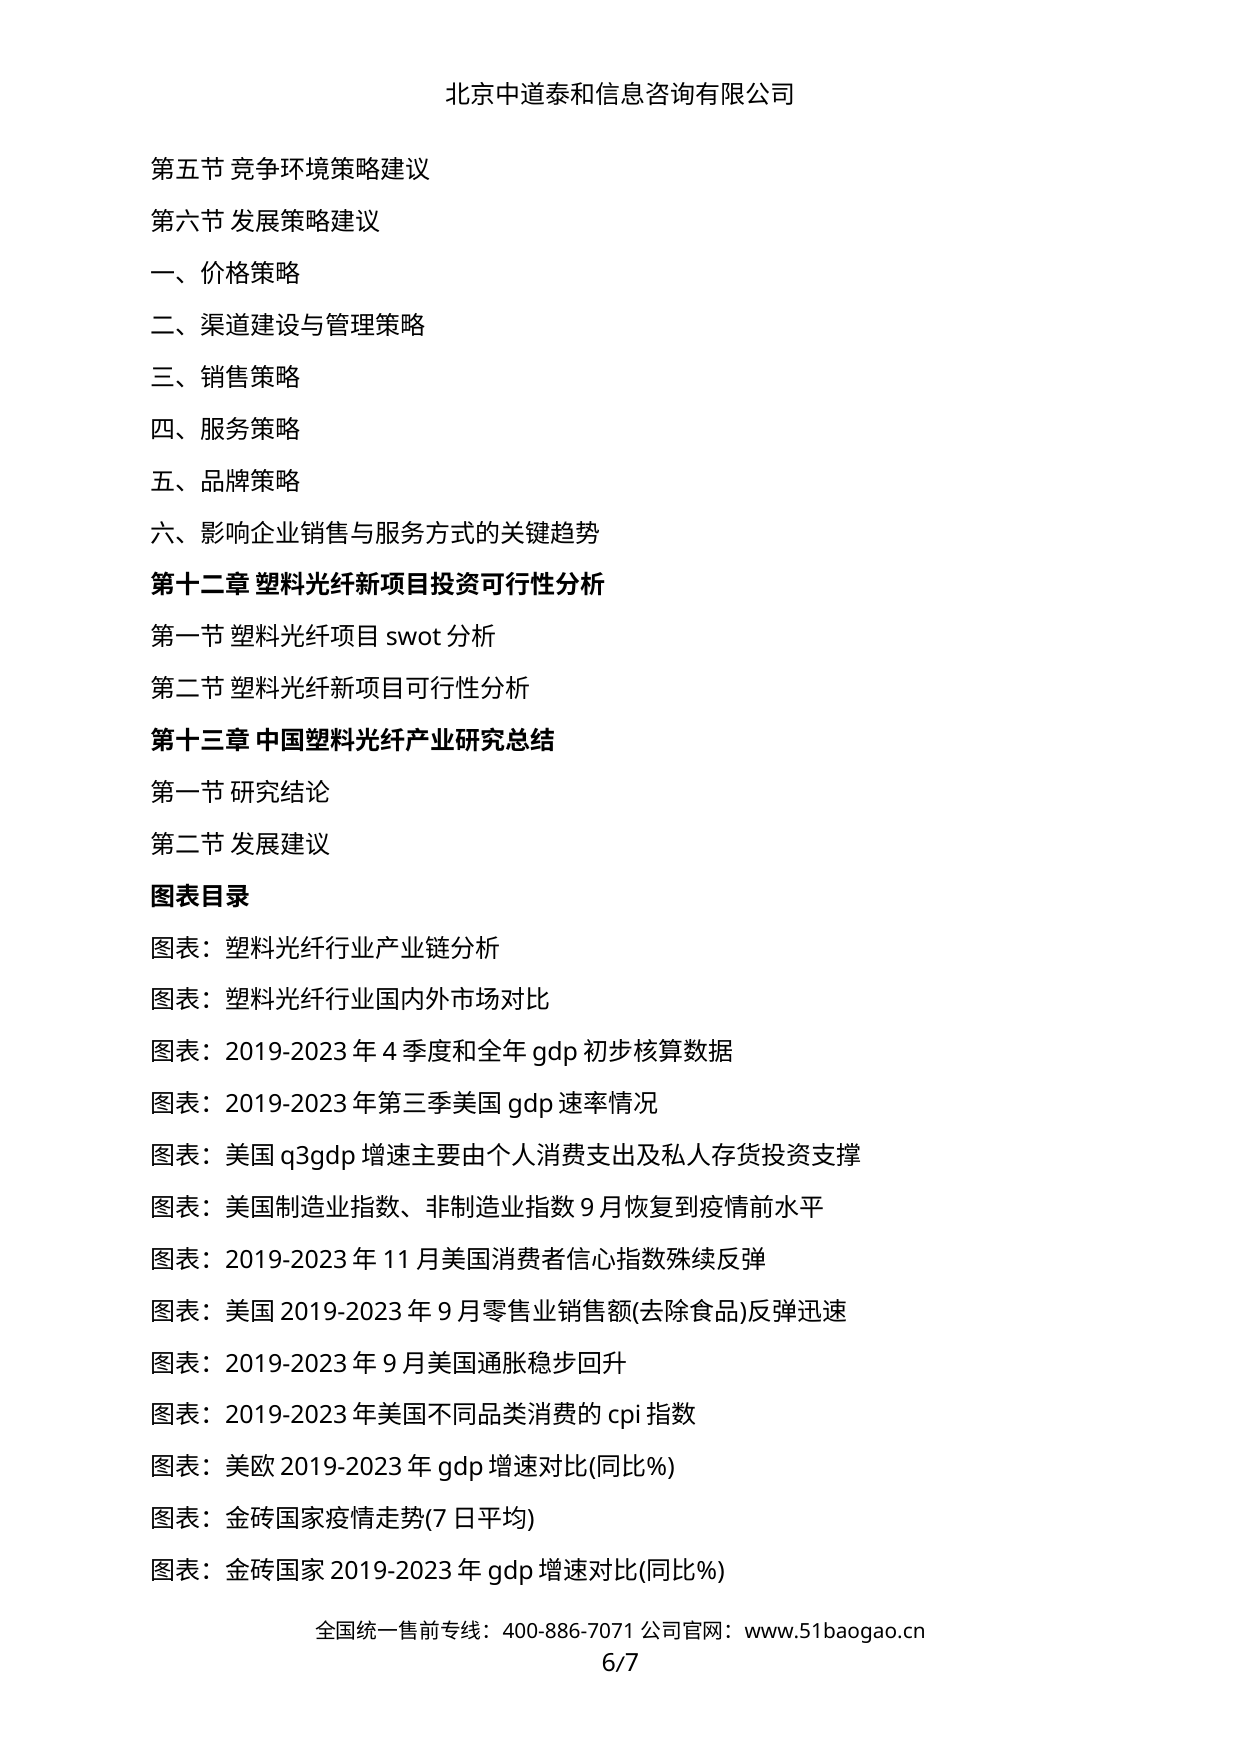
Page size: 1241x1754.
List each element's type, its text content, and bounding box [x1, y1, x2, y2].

text 第二节 发展建议 [150, 824, 1090, 861]
text 图表：塑料光纤行业产业链分析 [150, 928, 1090, 964]
text 图表：美国q3gdp增速主要由个人消费支出及私人存货投资支撑 [150, 1136, 1090, 1172]
text 第六节 发展策略建议 [150, 202, 1090, 238]
text 第二节 塑料光纤新项目可行性分析 [150, 669, 1090, 705]
text 图表：美国制造业指数、非制造业指数9月恢复到疫情前水平 [150, 1187, 1090, 1224]
text 第十三章 中国塑料光纤产业研究总结 [150, 721, 1090, 757]
text 一、价格策略 [150, 254, 1090, 290]
text 第十二章 塑料光纤新项目投资可行性分析 [150, 565, 1090, 601]
text 三、销售策略 [150, 357, 1090, 394]
text 五、品牌策略 [150, 461, 1090, 497]
text 图表目录 [150, 876, 1090, 912]
text 图表：2019-2023年美国不同品类消费的cpi指数 [150, 1395, 1090, 1431]
text 二、渠道建设与管理策略 [150, 306, 1090, 342]
text 四、服务策略 [150, 409, 1090, 446]
text 图表：2019-2023年4季度和全年gdp初步核算数据 [150, 1032, 1090, 1068]
text 图表：美国2019-2023年9月零售业销售额(去除食品)反弹迅速 [150, 1291, 1090, 1327]
text 图表：金砖国家疫情走势(7日平均) [150, 1499, 1090, 1535]
text 第五节 竞争环境策略建议 [150, 150, 1090, 186]
text 图表：美欧2019-2023年gdp增速对比(同比%) [150, 1447, 1090, 1483]
text 图表：2019-2023年第三季美国gdp速率情况 [150, 1084, 1090, 1120]
text 第一节 塑料光纤项目swot分析 [150, 617, 1090, 653]
text 六、影响企业销售与服务方式的关键趋势 [150, 513, 1090, 549]
text 图表：塑料光纤行业国内外市场对比 [150, 980, 1090, 1016]
text 第一节 研究结论 [150, 772, 1090, 809]
text 图表：2019-2023年9月美国通胀稳步回升 [150, 1343, 1090, 1379]
text 图表：金砖国家2019-2023年gdp增速对比(同比%) [150, 1551, 1090, 1587]
text 图表：2019-2023年11月美国消费者信心指数殊续反弹 [150, 1239, 1090, 1276]
